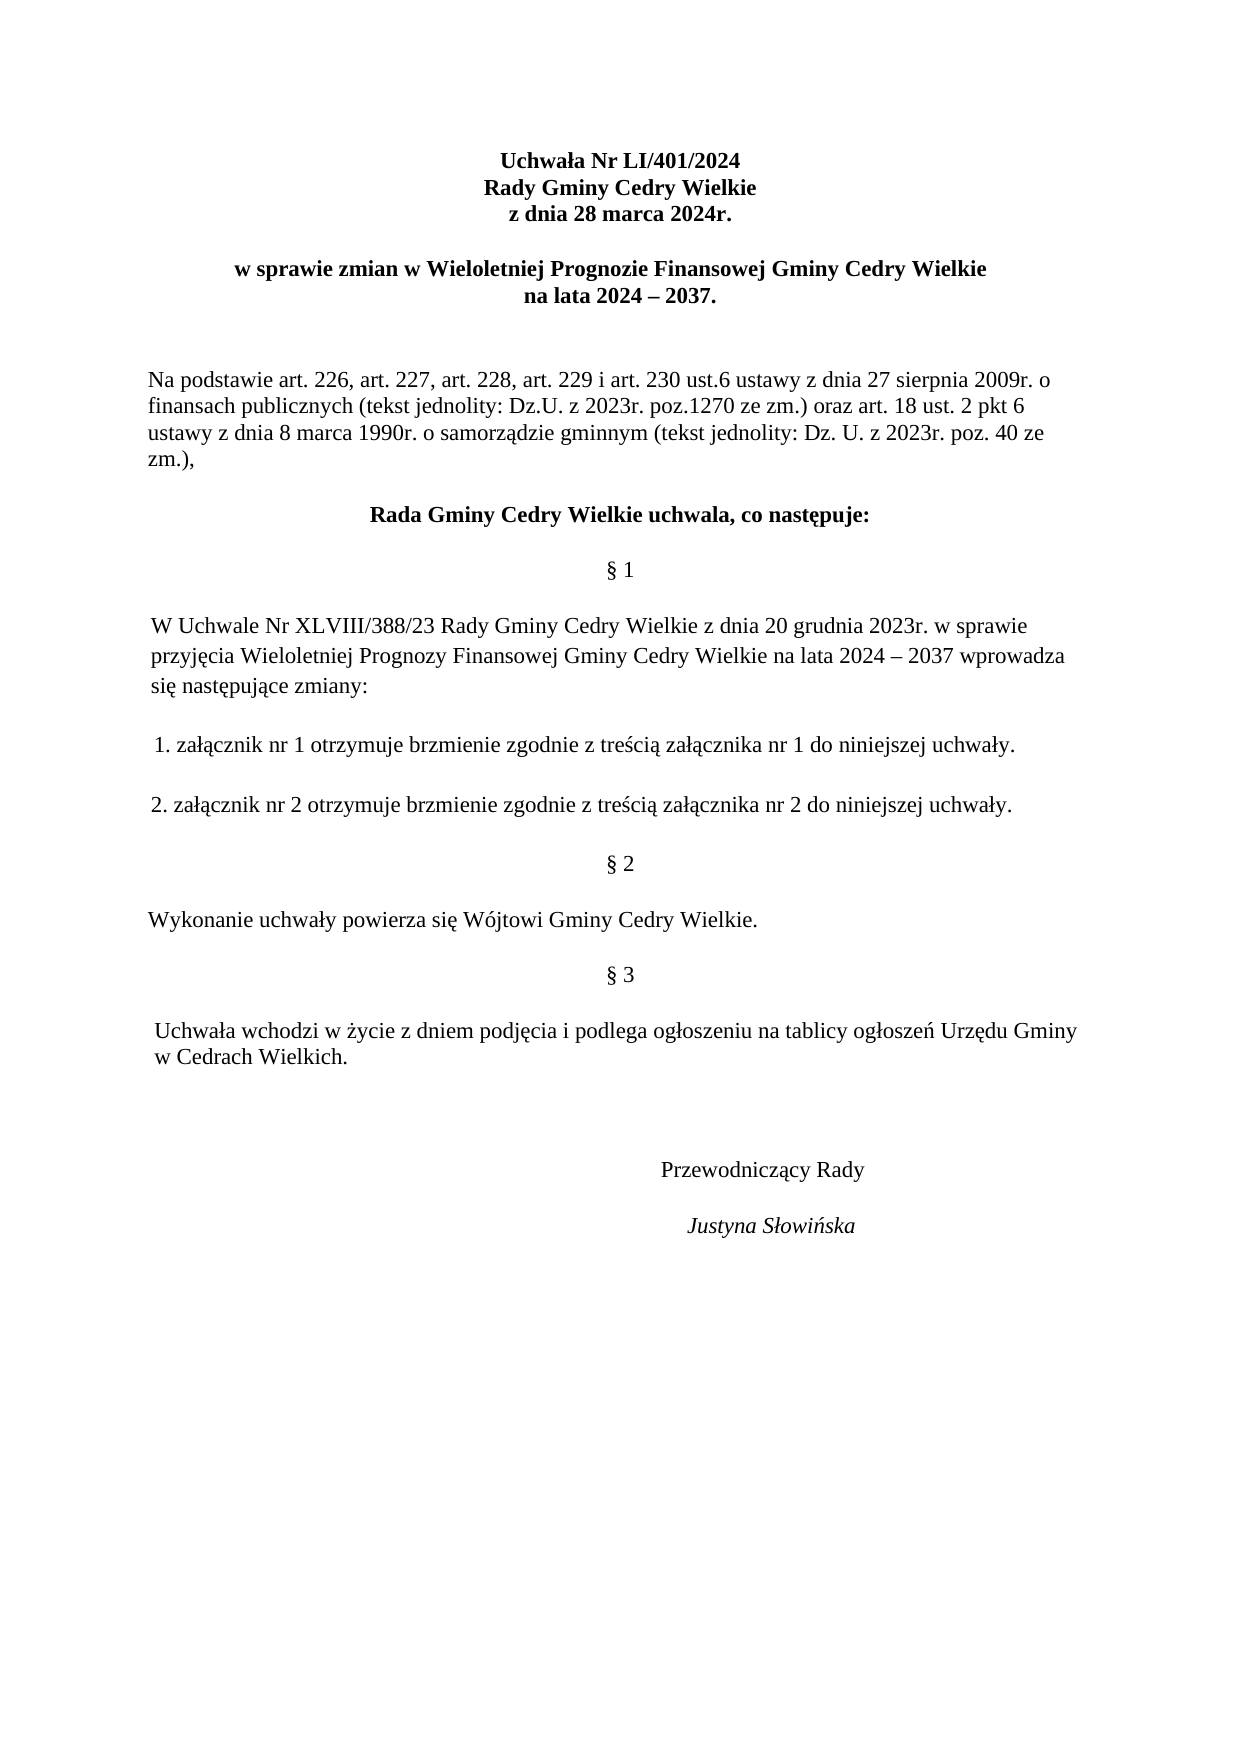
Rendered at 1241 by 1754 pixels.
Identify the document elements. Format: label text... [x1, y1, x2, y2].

text Rady Gminy Cedry Wielkie [148, 174, 1093, 200]
text Uchwała Nr LI/401/2024 [148, 148, 1093, 174]
text Justyna Słowińska [664, 1212, 1093, 1238]
text 1. załącznik nr 1 otrzymuje brzmienie zgodnie z treścią załącznika nr 1 do niniejszej uchwały. [153, 731, 1093, 758]
text z dnia 28 marca 2024r. [148, 200, 1093, 227]
text Wykonanie uchwały powierza się Wójtowi Gminy Cedry Wielkie. [148, 906, 1093, 932]
text Rada Gminy Cedry Wielkie uchwala, co następuje: [148, 501, 1093, 527]
text 2. załącznik nr 2 otrzymuje brzmienie zgodnie z treścią załącznika nr 2 do niniejszej uchwały. [151, 791, 1093, 817]
text Przewodniczący Rady [148, 1157, 1093, 1183]
text w sprawie zmian w Wieloletniej Prognozie Finansowej Gminy Cedry Wielkie [129, 255, 1093, 282]
text § 2 [148, 850, 1093, 877]
text § 1 [148, 556, 1093, 582]
text W Uchwale Nr XLVIII/388/23 Rady Gminy Cedry Wielkie z dnia 20 grudnia 2023r. w sprawie przyjęcia Wieloletniej Prognozy Finansowej Gminy Cedry Wielkie na lata 2024 – 2037 wprowadza się następujące zmiany: [151, 612, 1093, 698]
text Na podstawie art. 226, art. 227, art. 228, art. 229 i art. 230 ust.6 ustawy z dnia 27 sierpnia 2009r. o finansach publicznych (tekst jednolity: Dz.U. z 2023r. poz.1270 ze zm.) oraz art. 18 ust. 2 pkt 6 ustawy z dnia 8 marca 1990r. o samorządzie gminnym (tekst jednolity: Dz. U. z 2023r. poz. 40 ze zm.), [148, 366, 1093, 471]
text na lata 2024 – 2037. [148, 282, 1093, 308]
text Uchwała wchodzi w życie z dniem podjęcia i podlega ogłoszeniu na tablicy ogłoszeń Urzędu Gminy w Cedrach Wielkich. [154, 1017, 1093, 1069]
text § 3 [148, 961, 1093, 988]
